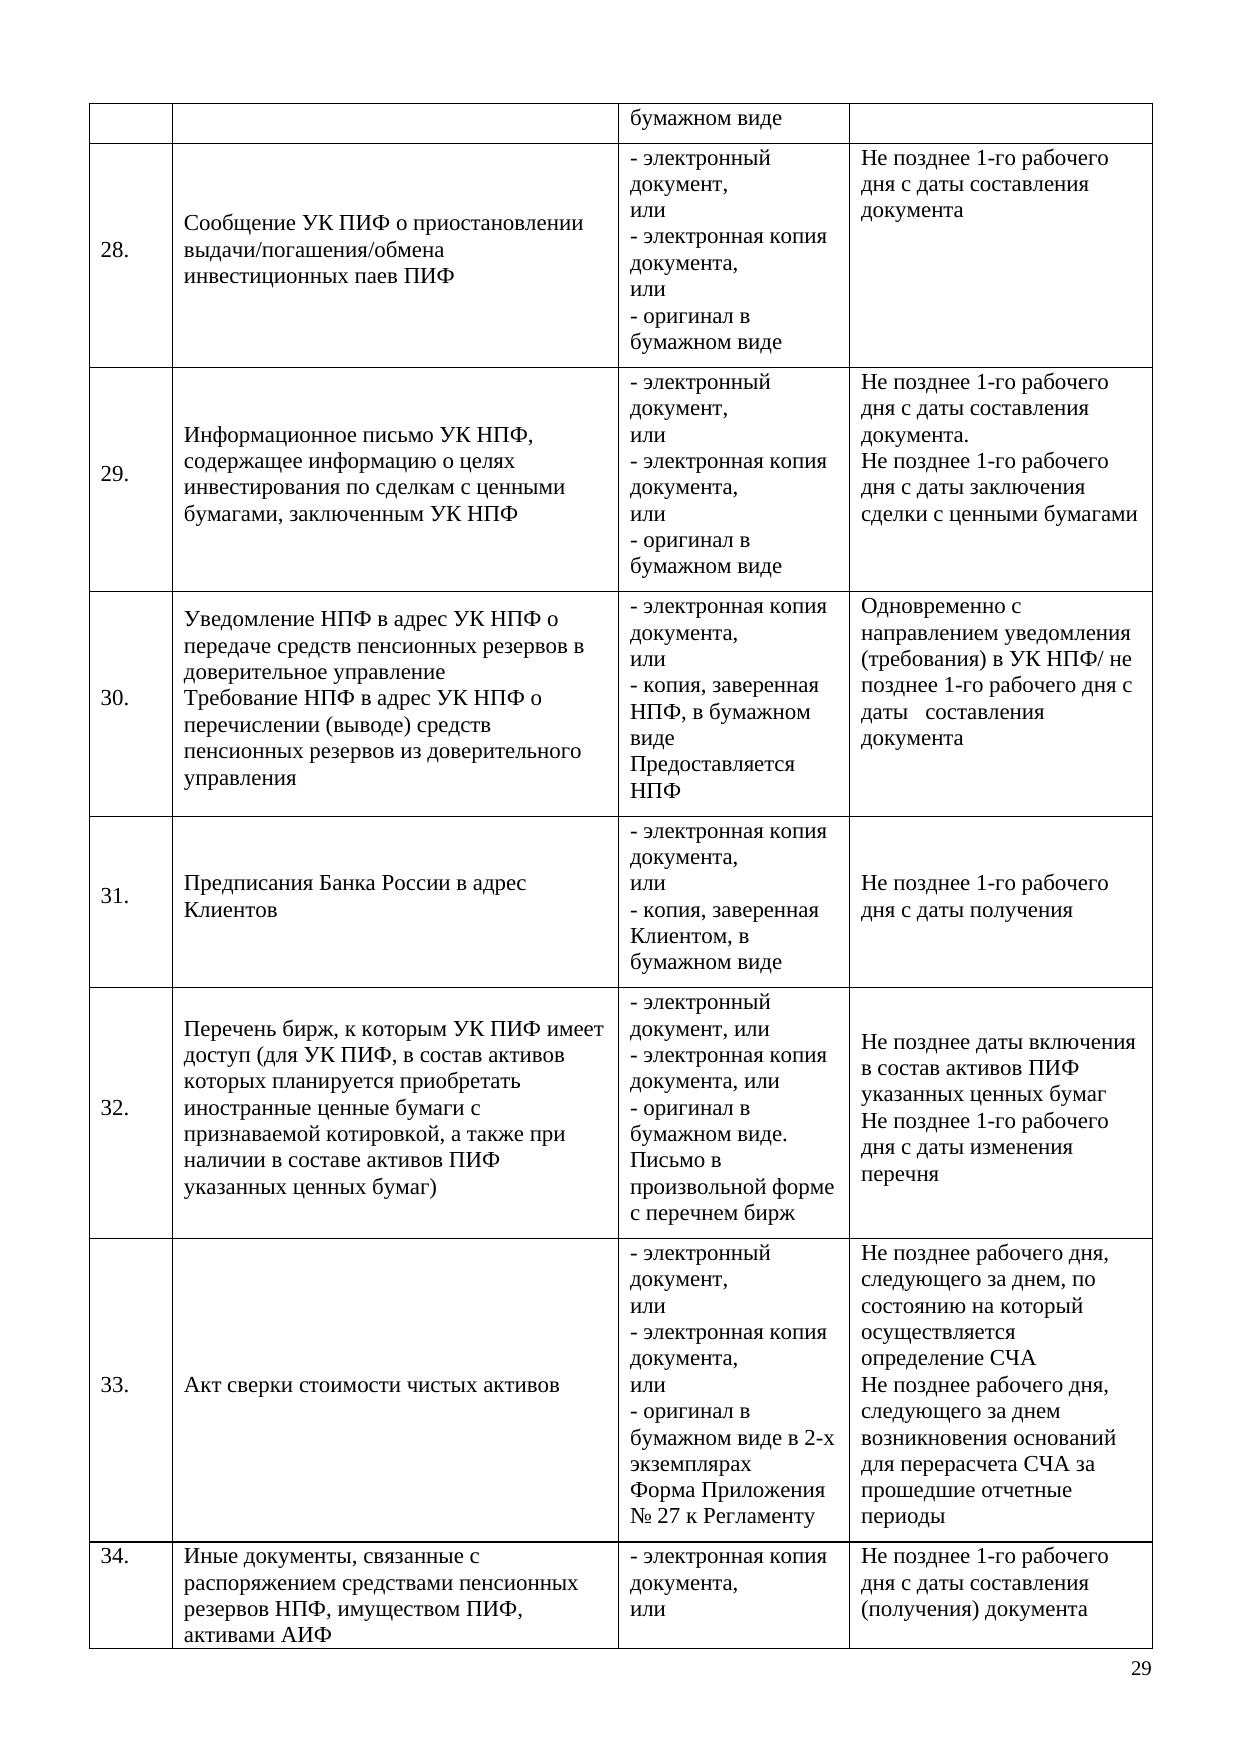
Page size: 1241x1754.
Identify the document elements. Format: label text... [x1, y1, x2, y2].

table_cell [90, 592, 172, 816]
table_cell Перечень бирж, к которым УК ПИФ имеет доступ (для УК ПИФ, в состав активов которых планируется приобретать иностранные ценные бумаги с признаваемой котировкой, а также при наличии в составе активов ПИФ указанных ценных бумаг) [173, 988, 618, 1238]
table_cell Не позднее даты включения в состав активов ПИФ указанных ценных бумаг Не позднее 1-го рабочего дня с даты изменения перечня [850, 988, 1152, 1238]
table_cell Сообщение УК ПИФ о приостановлении выдачи/погашения/обмена инвестиционных паев ПИФ [173, 144, 618, 367]
table_cell Не позднее рабочего дня, следующего за днем, по состоянию на который осуществляется определение СЧА Не позднее рабочего дня, следующего за днем возникновения оснований для перерасчета СЧА за прошедшие отчетные периоды [850, 1239, 1152, 1541]
table_cell [90, 368, 172, 591]
table_cell - электронный документ, или - электронная копия документа, или - оригинал в бумажном виде. Письмо в произвольной форме с перечнем бирж [619, 988, 849, 1238]
table_cell - электронный документ, или - электронная копия документа, или - оригинал в бумажном виде в 2-х экземплярах Форма Приложения № 27 к Регламенту [619, 1239, 849, 1541]
table_cell [90, 1543, 172, 1648]
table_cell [850, 1543, 1152, 1648]
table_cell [850, 104, 1152, 142]
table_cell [619, 1543, 849, 1648]
table_cell [90, 144, 172, 367]
table_cell Не позднее 1-го рабочего дня с даты составления документа. Не позднее 1-го рабочего дня с даты заключения сделки с ценными бумагами [850, 368, 1152, 591]
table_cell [173, 104, 618, 142]
table_cell Информационное письмо УК НПФ, содержащее информацию о целях инвестирования по сделкам с ценными бумагами, заключенным УК НПФ [173, 368, 618, 591]
table_cell [90, 104, 172, 142]
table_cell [619, 104, 849, 142]
table_cell Не позднее 1-го рабочего дня с даты получения [850, 817, 1152, 987]
table_cell - электронная копия документа, или - копия, заверенная Клиентом, в бумажном виде [619, 817, 849, 987]
table_cell Акт сверки стоимости чистых активов [173, 1239, 618, 1541]
table_cell - электронная копия документа, или - копия, заверенная НПФ, в бумажном виде Предоставляется НПФ [619, 592, 849, 816]
table_cell - электронный документ, или - электронная копия документа, или - оригинал в бумажном виде [619, 368, 849, 591]
table_cell [90, 1239, 172, 1541]
table_cell Предписания Банка России в адрес Клиентов [173, 817, 618, 987]
table_cell [90, 817, 172, 987]
table_cell - электронный документ, или - электронная копия документа, или - оригинал в бумажном виде [619, 144, 849, 367]
table_cell Уведомление НПФ в адрес УК НПФ о передаче средств пенсионных резервов в доверительное управление Требование НПФ в адрес УК НПФ о перечислении (выводе) средств пенсионных резервов из доверительного управления [173, 592, 618, 816]
table_cell [90, 988, 172, 1238]
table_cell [173, 1543, 618, 1648]
table_cell Одновременно с направлением уведомления (требования) в УК НПФ/ не позднее 1-го рабочего дня с даты составления документа [850, 592, 1152, 816]
table_cell Не позднее 1-го рабочего дня с даты составления документа [850, 144, 1152, 367]
